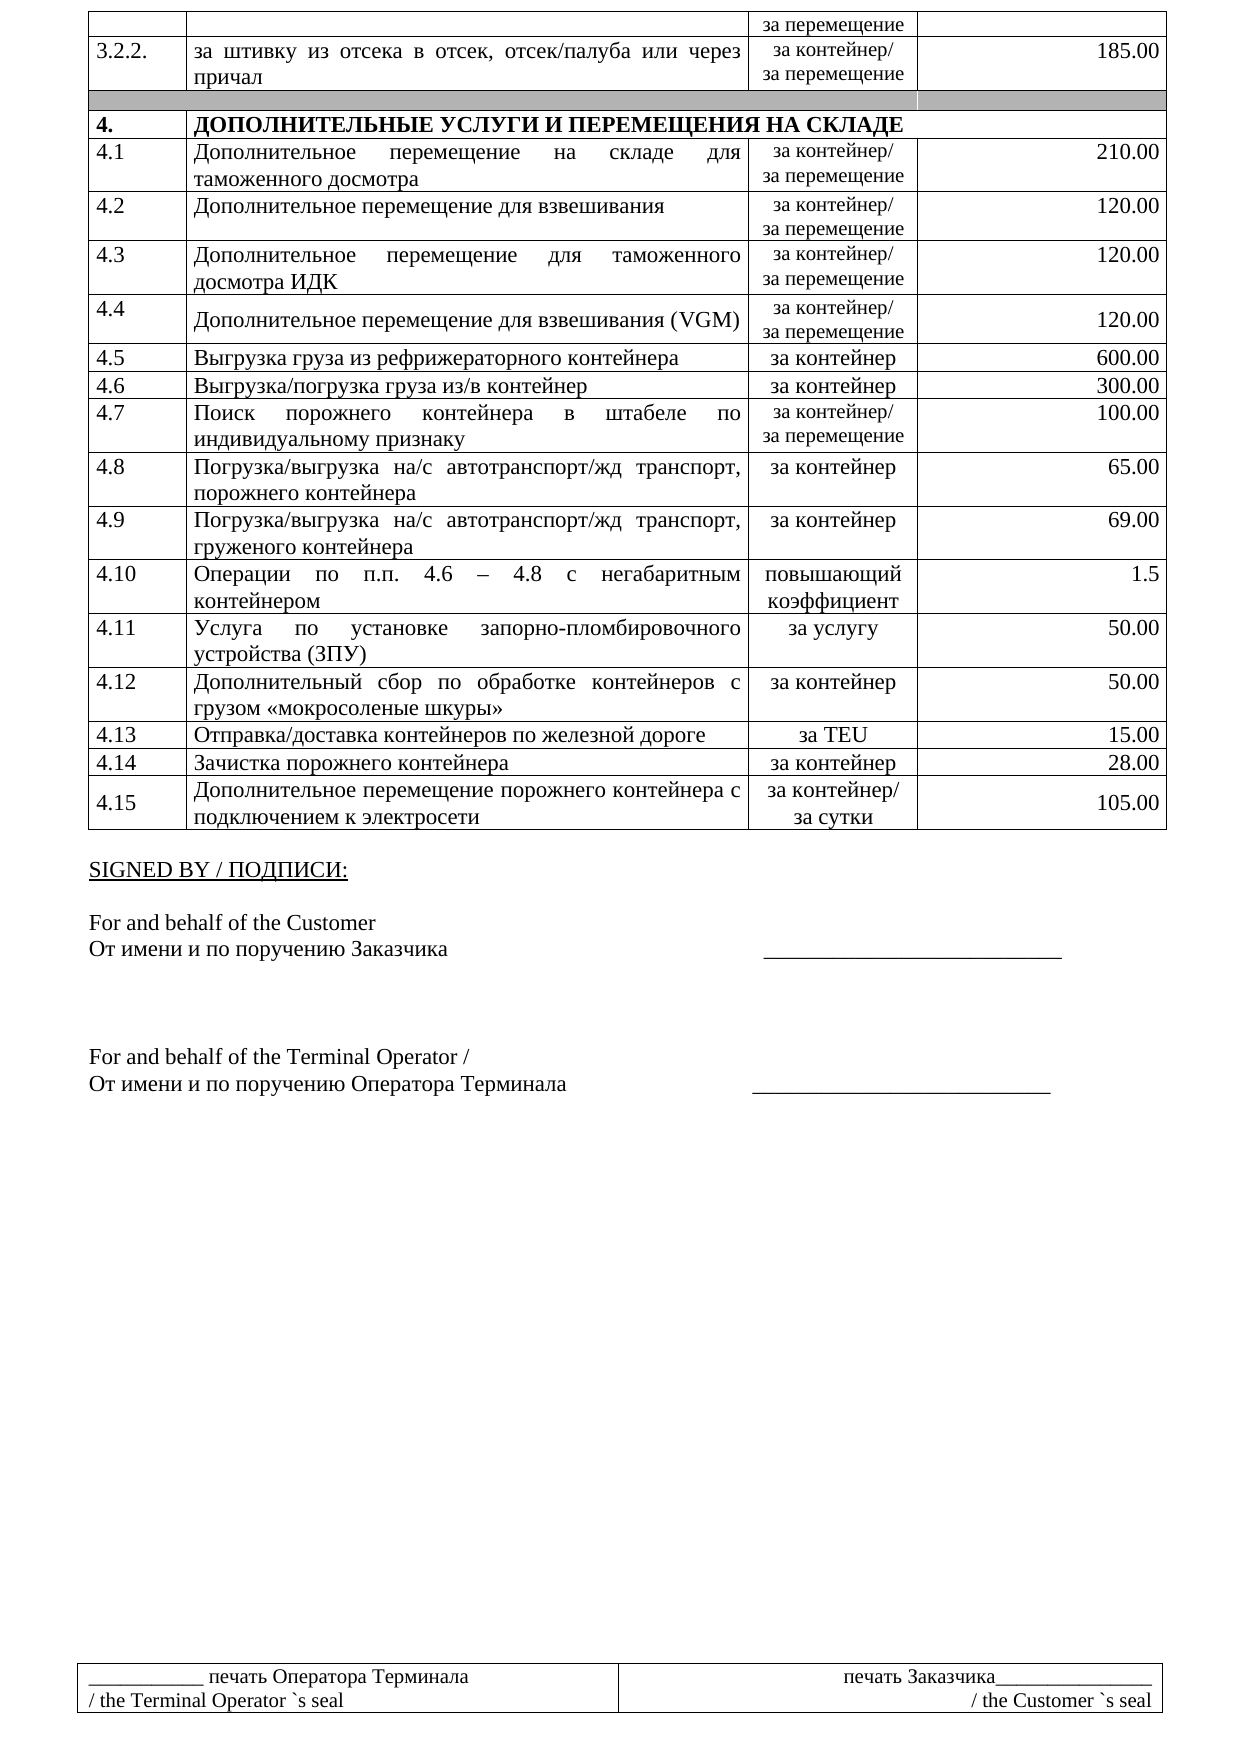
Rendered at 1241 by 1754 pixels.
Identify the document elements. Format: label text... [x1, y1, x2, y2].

table_cell 4.15 [89, 776, 186, 829]
table_cell 50.00 [918, 614, 1166, 667]
table_cell 300.00 [918, 372, 1166, 398]
table_cell 93.00 [918, 12, 1166, 36]
table_cell за контейнер/ за перемещение [749, 399, 917, 452]
text For and behalf of the Customer [89, 909, 1152, 936]
table_cell за контейнер [749, 507, 917, 559]
table_cell за услугу [749, 614, 917, 667]
table_cell за контейнер [749, 749, 917, 775]
table_cell 4.6 [89, 372, 186, 398]
table_cell 28.00 [918, 749, 1166, 775]
table_cell 4.1 [89, 139, 186, 191]
table_cell Дополнительное перемещение для таможенного досмотра ИДК [187, 241, 748, 294]
table_cell 4.3 [89, 241, 186, 294]
table_cell 4.8 [89, 453, 186, 506]
table_cell 4.11 [89, 614, 186, 667]
table_cell Выгрузка груза из рефрижераторного контейнера [187, 344, 748, 371]
table_cell 105.00 [918, 776, 1166, 829]
table_cell 120.00 [918, 192, 1166, 240]
table_cell [89, 91, 186, 110]
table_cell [187, 37, 748, 90]
table_cell за контейнер [749, 344, 917, 371]
table_cell 210.00 [918, 139, 1166, 191]
table_cell за контейнер/ за перемещение [749, 295, 917, 343]
table_cell 1.5 [918, 560, 1166, 613]
table_cell 69.00 [918, 507, 1166, 559]
table_cell Зачистка порожнего контейнера [187, 749, 748, 775]
text SIGNED BY / ПОДПИСИ: [89, 856, 1152, 883]
table_cell Дополнительное перемещение на складе для таможенного досмотра [187, 139, 748, 191]
table_cell 120.00 [918, 241, 1166, 294]
table_cell за контейнер/ за перемещение [749, 192, 917, 240]
table_cell 50.00 [918, 668, 1166, 721]
table_cell за контейнер [749, 372, 917, 398]
table_cell Операции по п.п. 4.6 – 4.8 с негабаритным контейнером [187, 560, 748, 613]
table_cell Отправка/доставка контейнеров по железной дороге [187, 722, 748, 748]
table_cell за TEU [749, 722, 917, 748]
table_cell Выгрузка/погрузка груза из/в контейнер [187, 372, 748, 398]
table_cell 4.13 [89, 722, 186, 748]
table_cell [187, 12, 748, 36]
table_cell 4.2 [89, 192, 186, 240]
table_cell 4.12 [89, 668, 186, 721]
table_cell повышающий коэффициент [749, 560, 917, 613]
table_cell [186, 91, 749, 110]
table_cell 3.2.2. [89, 37, 186, 90]
text For and behalf of the Terminal Operator / [89, 1043, 1152, 1070]
table_cell 4.5 [89, 344, 186, 371]
table_cell 4.10 [89, 560, 186, 613]
table_cell 65.00 [918, 453, 1166, 506]
table_cell 600.00 [918, 344, 1166, 371]
table_cell Дополнительное перемещение порожнего контейнера с подключением к электросети [187, 776, 748, 829]
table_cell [749, 139, 917, 191]
table_cell за контейнер/ за перемещение [749, 241, 917, 294]
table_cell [749, 37, 917, 90]
table_cell Дополнительный сбор по обработке контейнеров с грузом «мокросоленые шкуры» [187, 668, 748, 721]
table_cell Услуга по установке запорно-пломбировочного устройства (ЗПУ) [187, 614, 748, 667]
table_cell 120.00 [918, 295, 1166, 343]
table_cell 4. [89, 111, 186, 137]
table_cell за контейнер [749, 668, 917, 721]
table_cell Дополнительное перемещение для взвешивания (VGM) [187, 295, 748, 343]
table_cell 3.2.1. [89, 12, 186, 36]
table_cell Погрузка/выгрузка на/с автотранспорт/жд транспорт, груженого контейнера [187, 507, 748, 559]
table_cell 4.14 [89, 749, 186, 775]
table_cell за контейнер/ за сутки [749, 776, 917, 829]
table_cell 100.00 [918, 399, 1166, 452]
table_cell [749, 91, 917, 110]
table_cell 185.00 [918, 37, 1166, 90]
table_cell ДОПОЛНИТЕЛЬНЫЕ УСЛУГИ И ПЕРЕМЕЩЕНИЯ НА СКЛАДЕ [187, 111, 1166, 137]
table_cell 4.9 [89, 507, 186, 559]
table_cell Погрузка/выгрузка на/с автотранспорт/жд транспорт, порожнего контейнера [187, 453, 748, 506]
table_cell Поиск порожнего контейнера в штабеле по индивидуальному признаку [187, 399, 748, 452]
table_cell Дополнительное перемещение для взвешивания [187, 192, 748, 240]
text От имени и по поручению Заказчика __________________________ [89, 936, 1152, 962]
table_cell 4.4 [89, 295, 186, 343]
table_cell [918, 91, 1166, 110]
table_cell 15.00 [918, 722, 1166, 748]
table_cell за контейнер [749, 453, 917, 506]
table_cell 4.7 [89, 399, 186, 452]
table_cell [749, 12, 917, 36]
text От имени и по поручению Оператора Терминала __________________________ [89, 1070, 1152, 1096]
